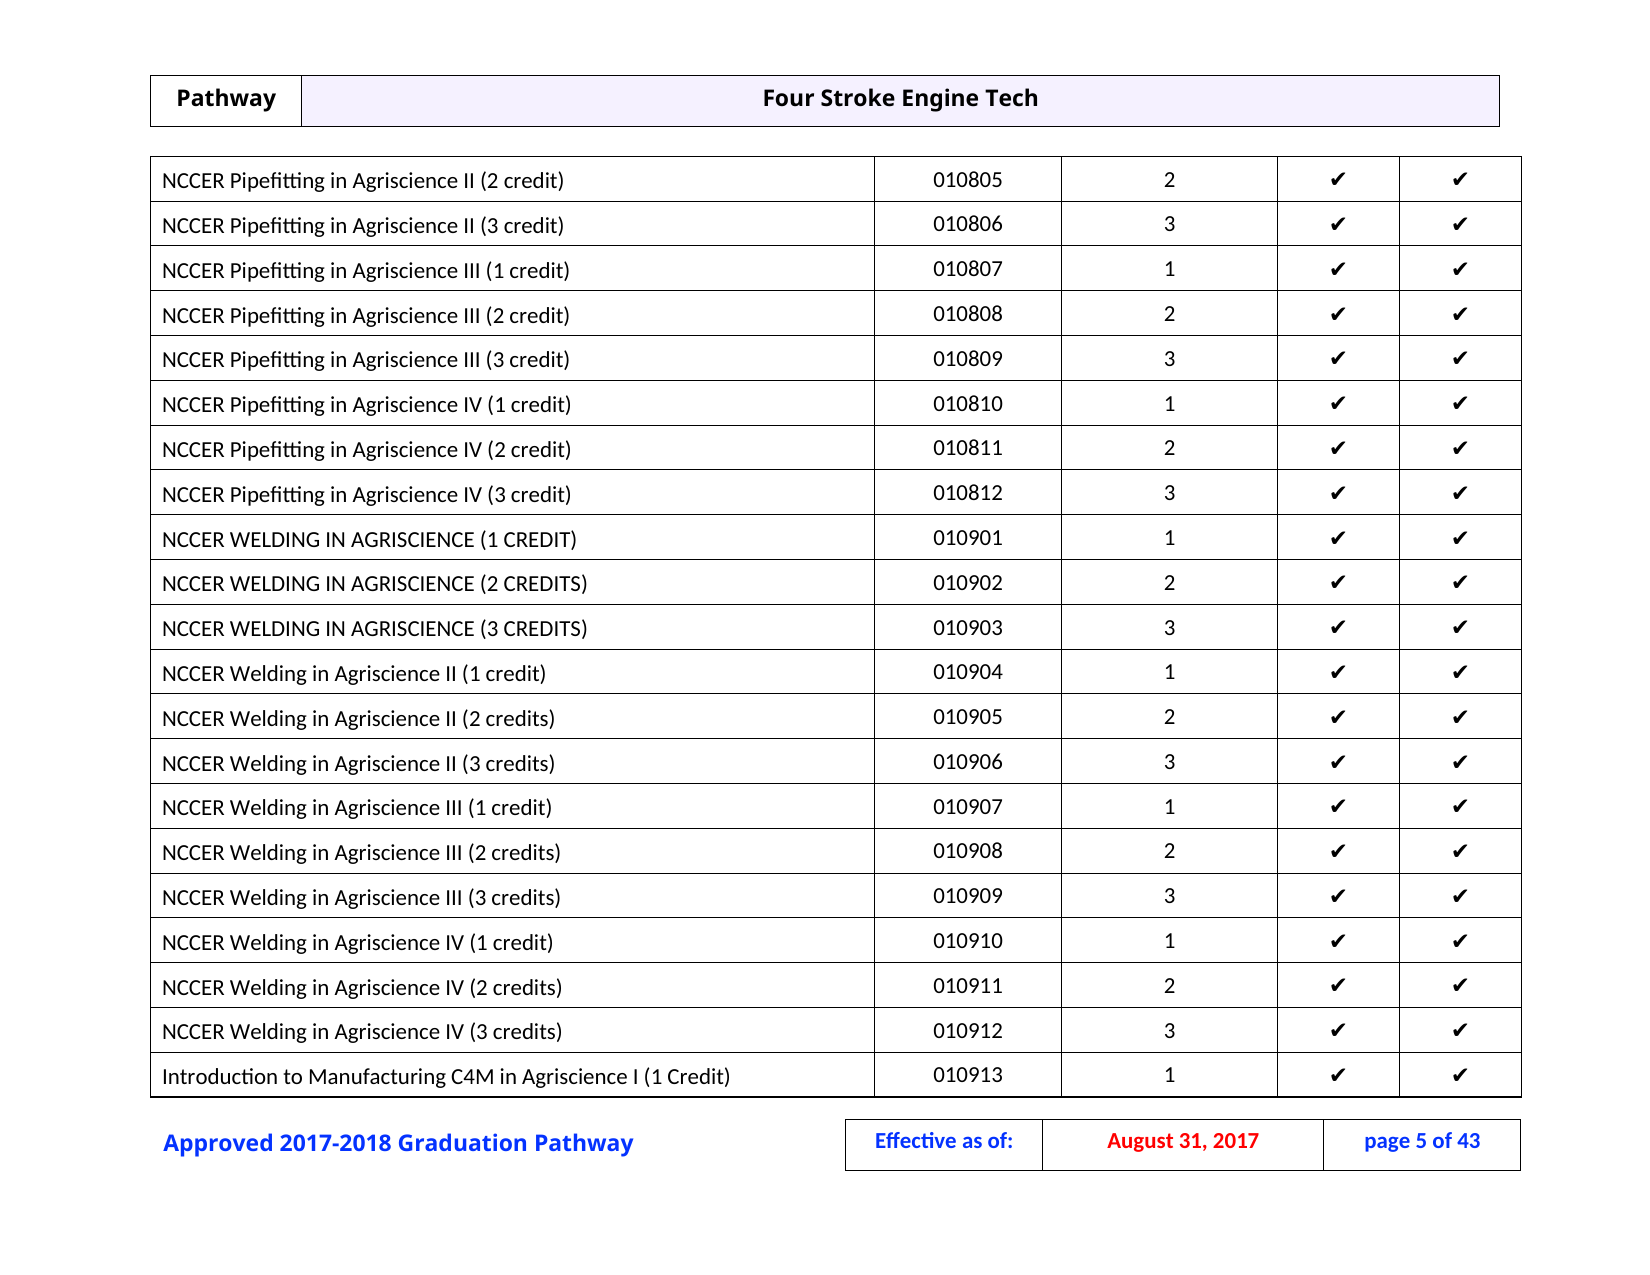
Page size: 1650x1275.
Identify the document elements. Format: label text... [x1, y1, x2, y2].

table_cell ✔ [1400, 918, 1521, 962]
table_cell ✔ [1400, 829, 1521, 872]
table_cell ✔ [1278, 1053, 1399, 1096]
table_cell 010909 [875, 874, 1061, 917]
table_cell ✔ [1400, 515, 1521, 559]
table_cell 2 [1062, 560, 1277, 604]
table_cell 3 [1062, 739, 1277, 783]
table_cell 3 [1062, 874, 1277, 917]
table_cell 2 [1062, 694, 1277, 738]
table_cell NCCER Pipefitting in Agriscience III (3 credit) [151, 336, 874, 380]
table_cell 010810 [875, 381, 1061, 424]
table_cell ✔ [1400, 963, 1521, 1007]
table_cell NCCER Pipefitting in Agriscience IV (2 credit) [151, 426, 874, 469]
table_cell 1 [1062, 1053, 1277, 1096]
table_cell ✔ [1278, 336, 1399, 380]
table_cell ✔ [1400, 1008, 1521, 1052]
table_cell 010907 [875, 784, 1061, 828]
table_cell 1 [1062, 918, 1277, 962]
table_cell 010809 [875, 336, 1061, 380]
table_cell 2 [1062, 426, 1277, 469]
table_cell 2 [1062, 963, 1277, 1007]
table_cell ✔ [1400, 874, 1521, 917]
table_cell NCCER Welding in Agriscience III (1 credit) [151, 784, 874, 828]
table_cell ✔ [1278, 246, 1399, 290]
table_cell ✔ [1400, 784, 1521, 828]
table_cell ✔ [1400, 1053, 1521, 1096]
table_cell NCCER Welding in Agriscience IV (3 credits) [151, 1008, 874, 1052]
table_cell NCCER Welding in Agriscience III (2 credits) [151, 829, 874, 872]
table_cell 010905 [875, 694, 1061, 738]
table_cell 010904 [875, 650, 1061, 693]
table_cell 3 [1062, 470, 1277, 514]
table_cell ✔ [1400, 605, 1521, 648]
table_cell ✔ [1278, 470, 1399, 514]
table_cell Introduction to Manufacturing C4M in Agriscience I (1 Credit) [151, 1053, 874, 1096]
table_cell ✔ [1278, 784, 1399, 828]
table_cell 3 [1062, 605, 1277, 648]
table_cell ✔ [1278, 426, 1399, 469]
table_cell 1 [1062, 515, 1277, 559]
table_cell ✔ [1278, 650, 1399, 693]
table_cell 2 [1062, 829, 1277, 872]
table_cell ✔ [1278, 1008, 1399, 1052]
table_cell 010912 [875, 1008, 1061, 1052]
table_cell NCCER Pipefitting in Agriscience IV (3 credit) [151, 470, 874, 514]
table_cell 3 [1062, 336, 1277, 380]
table_cell NCCER WELDING IN AGRISCIENCE (1 CREDIT) [151, 515, 874, 559]
table_cell NCCER Welding in Agriscience IV (1 credit) [151, 918, 874, 962]
table_cell 1 [1062, 784, 1277, 828]
table_cell 010901 [875, 515, 1061, 559]
table_cell ✔ [1278, 694, 1399, 738]
table_cell 1 [1062, 246, 1277, 290]
table_cell 1 [1062, 381, 1277, 424]
table_cell ✔ [1278, 605, 1399, 648]
table_cell ✔ [1278, 515, 1399, 559]
table_cell NCCER Welding in Agriscience II (3 credits) [151, 739, 874, 783]
table_cell NCCER Pipefitting in Agriscience III (1 credit) [151, 246, 874, 290]
table_cell ✔ [1400, 336, 1521, 380]
table_cell ✔ [1278, 157, 1399, 201]
table_cell ✔ [1278, 918, 1399, 962]
table_cell ✔ [1278, 739, 1399, 783]
table_cell ✔ [1400, 650, 1521, 693]
table_cell ✔ [1400, 694, 1521, 738]
table_cell NCCER Pipefitting in Agriscience IV (1 credit) [151, 381, 874, 424]
table_cell ✔ [1278, 291, 1399, 335]
table_cell ✔ [1278, 829, 1399, 872]
table_cell NCCER Pipefitting in Agriscience III (2 credit) [151, 291, 874, 335]
table_cell NCCER Welding in Agriscience IV (2 credits) [151, 963, 874, 1007]
table_cell 010911 [875, 963, 1061, 1007]
table_cell NCCER WELDING IN AGRISCIENCE (2 CREDITS) [151, 560, 874, 604]
table_cell NCCER Pipefitting in Agriscience II (2 credit) [151, 157, 874, 201]
table_cell 010903 [875, 605, 1061, 648]
table_cell 010808 [875, 291, 1061, 335]
table_cell ✔ [1400, 202, 1521, 245]
table_cell NCCER Welding in Agriscience II (2 credits) [151, 694, 874, 738]
table_cell 010812 [875, 470, 1061, 514]
table_cell 2 [1062, 157, 1277, 201]
table_cell 3 [1062, 1008, 1277, 1052]
table_cell NCCER Welding in Agriscience II (1 credit) [151, 650, 874, 693]
table_cell 010807 [875, 246, 1061, 290]
table_cell NCCER Welding in Agriscience III (3 credits) [151, 874, 874, 917]
table_cell ✔ [1400, 470, 1521, 514]
table_cell ✔ [1278, 560, 1399, 604]
table_cell 1 [1062, 650, 1277, 693]
table_cell ✔ [1400, 291, 1521, 335]
table_cell ✔ [1400, 246, 1521, 290]
table_cell 010906 [875, 739, 1061, 783]
table_cell 010811 [875, 426, 1061, 469]
table_cell 010910 [875, 918, 1061, 962]
table_cell ✔ [1278, 381, 1399, 424]
table_cell 010806 [875, 202, 1061, 245]
table_cell ✔ [1400, 381, 1521, 424]
table_cell 2 [1062, 291, 1277, 335]
table_cell ✔ [1400, 157, 1521, 201]
table_cell ✔ [1400, 739, 1521, 783]
table_cell ✔ [1278, 874, 1399, 917]
table_cell NCCER Pipefitting in Agriscience II (3 credit) [151, 202, 874, 245]
table_cell 010908 [875, 829, 1061, 872]
table_cell ✔ [1278, 963, 1399, 1007]
table_cell 010902 [875, 560, 1061, 604]
table_cell ✔ [1278, 202, 1399, 245]
table_cell ✔ [1400, 560, 1521, 604]
table_cell NCCER WELDING IN AGRISCIENCE (3 CREDITS) [151, 605, 874, 648]
table_cell ✔ [1400, 426, 1521, 469]
table_cell 010805 [875, 157, 1061, 201]
table_cell 3 [1062, 202, 1277, 245]
table_cell 010913 [875, 1053, 1061, 1096]
